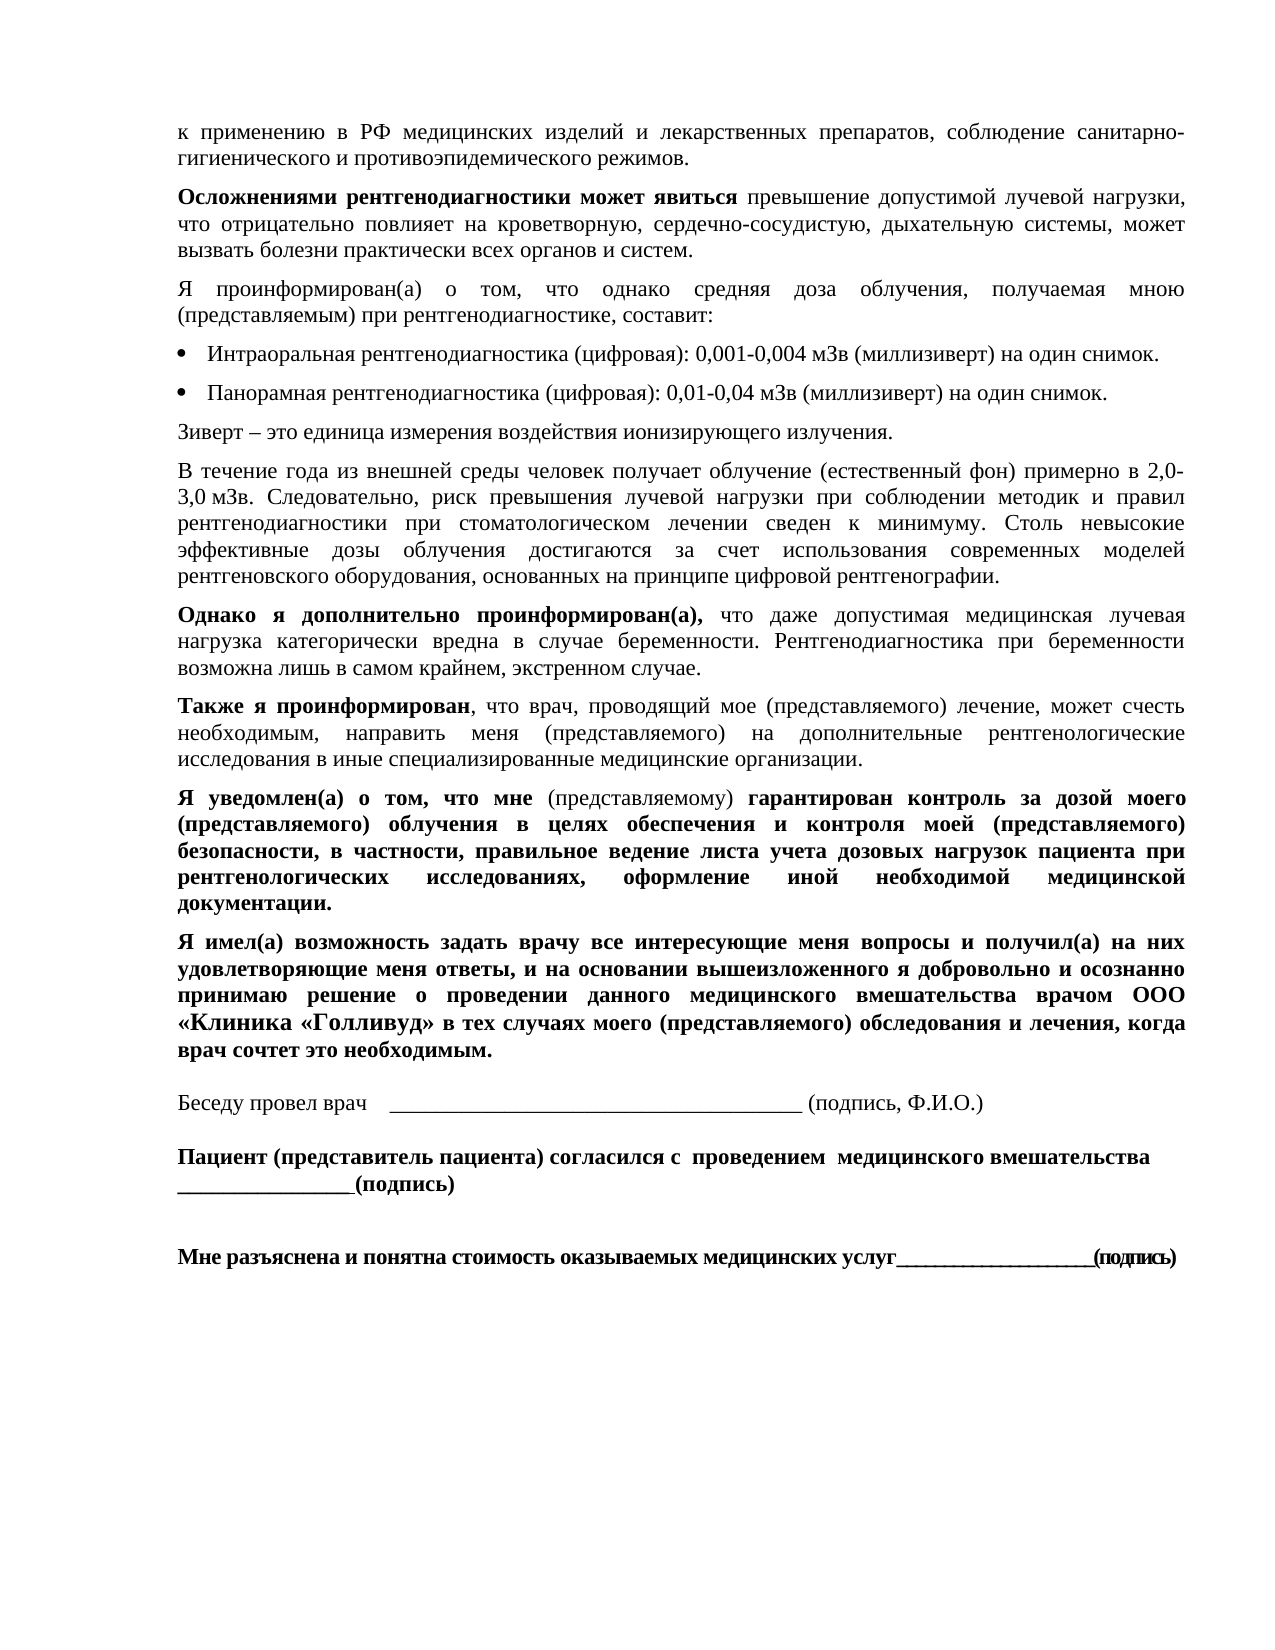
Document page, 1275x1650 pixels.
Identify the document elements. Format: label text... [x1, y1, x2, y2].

text Осложнениями рентгенодиагностики может явиться превышение допустимой лучевой нагрузки, что отрицательно повлияет на кроветворную, сердечно-сосудистую, дыхательную системы, может вызвать болезни практически всех органов и систем. [177, 183, 1186, 262]
list Интраоральная рентгенодиагностика (цифровая): 0,001-0,004 мЗв (миллизиверт) на один снимок. [177, 340, 1186, 366]
text В течение года из внешней среды человек получает облучение (естественный фон) примерно в 2,0- 3,0 мЗв. Следовательно, риск превышения лучевой нагрузки при соблюдении методик и правил рентгенодиагностики при стоматологическом лечении сведен к минимуму. Столь невысокие эффективные дозы облучения достигаются за счет использования современных моделей рентгеновского оборудования, основанных на принципе цифровой рентгенографии. [177, 457, 1186, 588]
text Беседу провел врач ____________________________________ (подпись, Ф.И.О.) [177, 1089, 1186, 1115]
list Панорамная рентгенодиагностика (цифровая): 0,01-0,04 мЗв (миллизиверт) на один снимок. [177, 379, 1186, 405]
text Я проинформирован(а) о том, что однако средняя доза облучения, получаемая мною (представляемым) при рентгенодиагностике, составит: [177, 275, 1186, 328]
text Я уведомлен(а) о том, что мне (представляемому) гарантирован контроль за дозой моего (представляемого) облучения в целях обеспечения и контроля моей (представляемого) безопасности, в частности, правильное ведение листа учета дозовых нагрузок пациента при рентгенологических исследованиях, оформление иной необходимой медицинской документации. [177, 784, 1186, 916]
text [177, 118, 1186, 171]
text Зиверт – это единица измерения воздействия ионизирующего излучения. [177, 418, 1186, 444]
text Я имел(а) возможность задать врачу все интересующие меня вопросы и получил(а) на них удовлетворяющие меня ответы, и на основании вышеизложенного я добровольно и осознанно принимаю решение о проведении данного медицинского вмешательства врачом ООО «Клиника «Голливуд» в тех случаях моего (представляемого) обследования и лечения, когда врач сочтет это необходимым. [177, 928, 1186, 1062]
text Однако я дополнительно проинформирован(а), что даже допустимая медицинская лучевая нагрузка категорически вредна в случае беременности. Рентгенодиагностика при беременности возможна лишь в самом крайнем, экстренном случае. [177, 601, 1186, 680]
text Мне разъяснена и понятна стоимость оказываемых медицинских услуг_____________________(подпись) [177, 1243, 1186, 1269]
text Также я проинформирован, что врач, проводящий мое (представляемого) лечение, может счесть необходимым, направить меня (представляемого) на дополнительные рентгенологические исследования в иные специализированные медицинские организации. [177, 692, 1186, 772]
text Пациент (представитель пациента) согласился с проведением медицинского вмешательства _______________ (подпись) [177, 1143, 1186, 1196]
